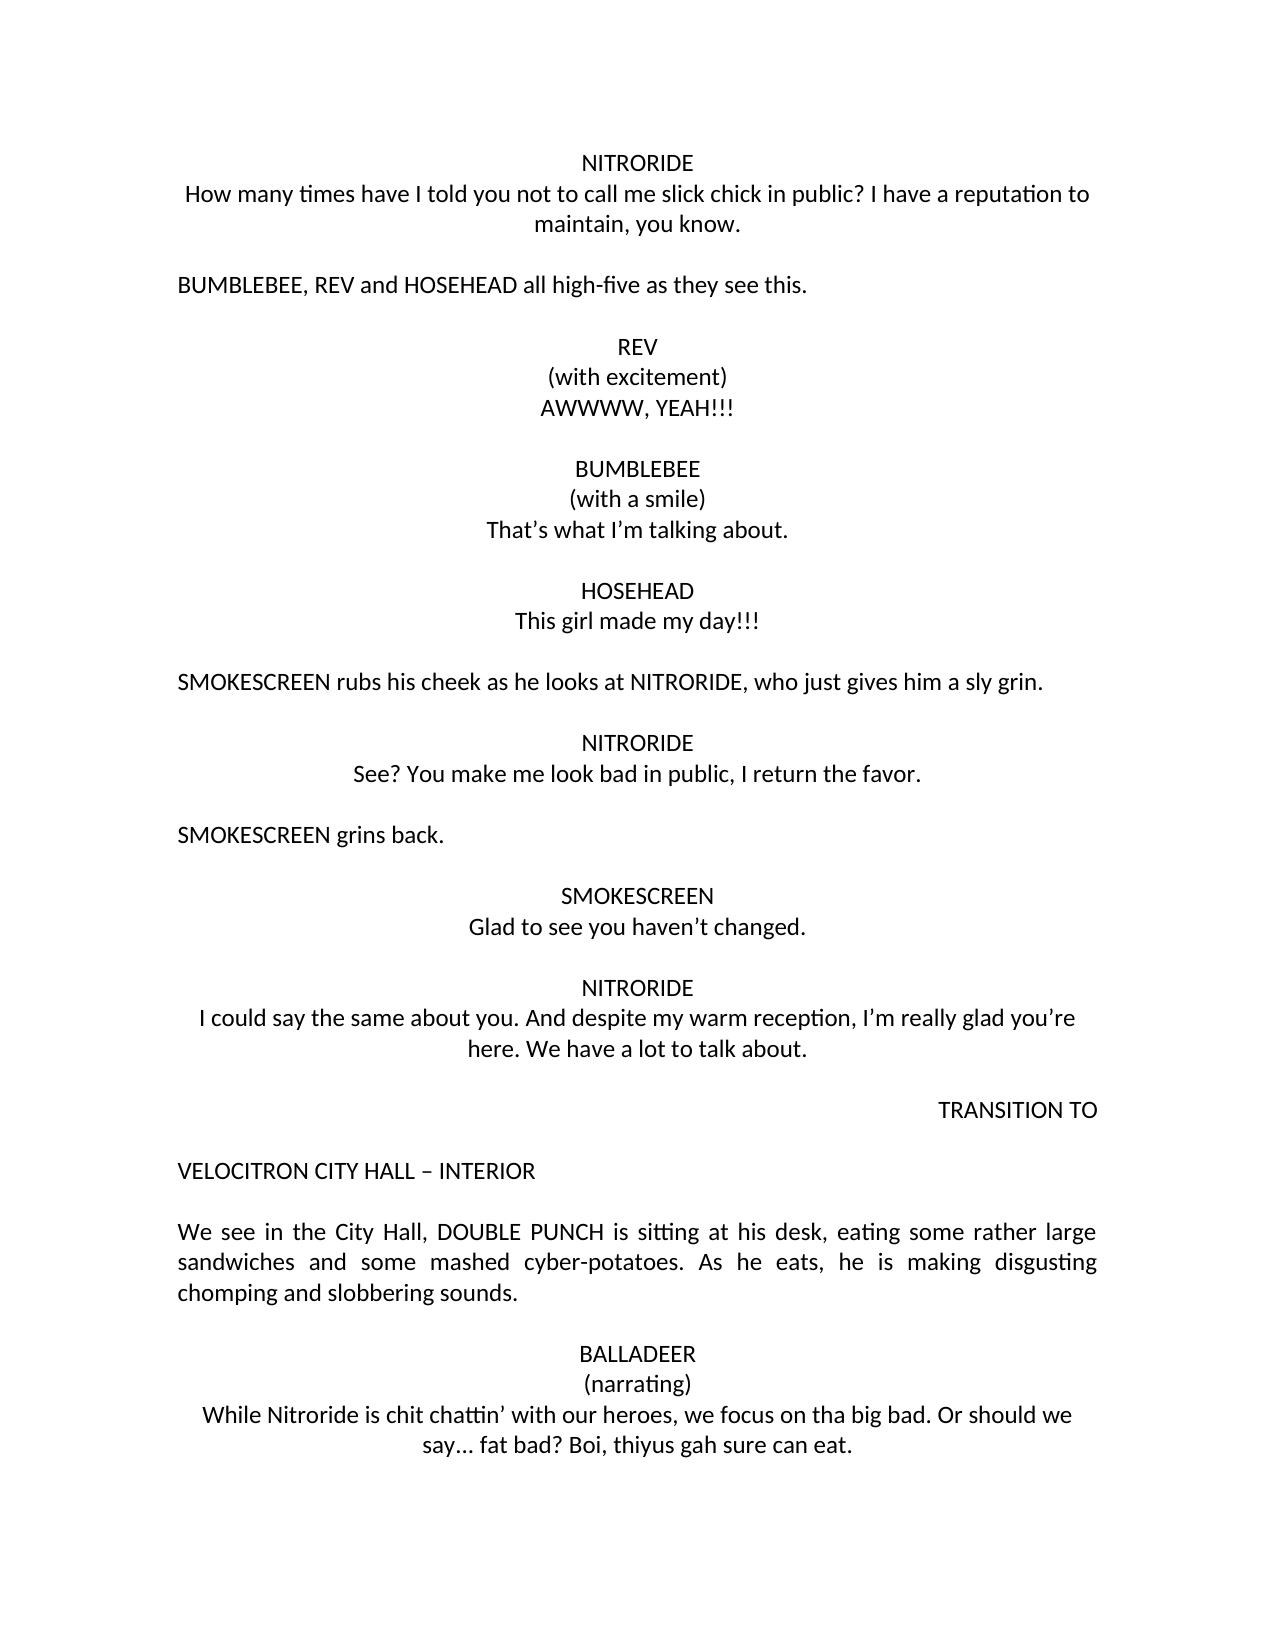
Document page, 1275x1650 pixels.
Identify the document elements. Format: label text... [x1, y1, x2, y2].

text BUMBLEBEE [177, 453, 1098, 483]
text BUMBLEBEE, REV and HOSEHEAD all high-five as they see this. [177, 270, 1098, 300]
text We see in the City Hall, DOUBLE PUNCH is sitting at his desk, eating some rather large sandwiches and some mashed cyber-potatoes. As he eats, he is making disgusting chomping and slobbering sounds. [177, 1216, 1098, 1307]
text HOSEHEAD [177, 575, 1098, 605]
text This girl made my day!!! [177, 605, 1098, 636]
text NITRORIDE [177, 972, 1098, 1002]
text While Nitroride is chit chattin’ with our heroes, we focus on tha big bad. Or should we say... fat bad? Boi, thiyus gah sure can eat. [177, 1399, 1098, 1460]
text SMOKESCREEN [177, 880, 1098, 911]
text Glad to see you haven’t changed. [177, 911, 1098, 941]
text I could say the same about you. And despite my warm reception, I’m really glad you’re here. We have a lot to talk about. [177, 1002, 1098, 1063]
text SMOKESCREEN rubs his cheek as he looks at NITRORIDE, who just gives him a sly grin. [177, 666, 1098, 697]
text NITRORIDE See? You make me look bad in public, I return the favor. [177, 727, 1098, 788]
text How many times have I told you not to call me slick chick in public? I have a reputation to maintain, you know. [177, 178, 1098, 239]
text BALLADEER [177, 1338, 1098, 1368]
text (narrating) [177, 1368, 1098, 1399]
text SMOKESCREEN grins back. [177, 819, 1098, 849]
text (with excitement) AWWWW, YEAH!!! [177, 361, 1098, 422]
text NITRORIDE [177, 148, 1098, 178]
text (with a smile) That’s what I’m talking about. [177, 483, 1098, 544]
text VELOCITRON CITY HALL – INTERIOR [177, 1155, 1098, 1185]
text TRANSITION TO [177, 1094, 1098, 1124]
text REV [177, 331, 1098, 361]
